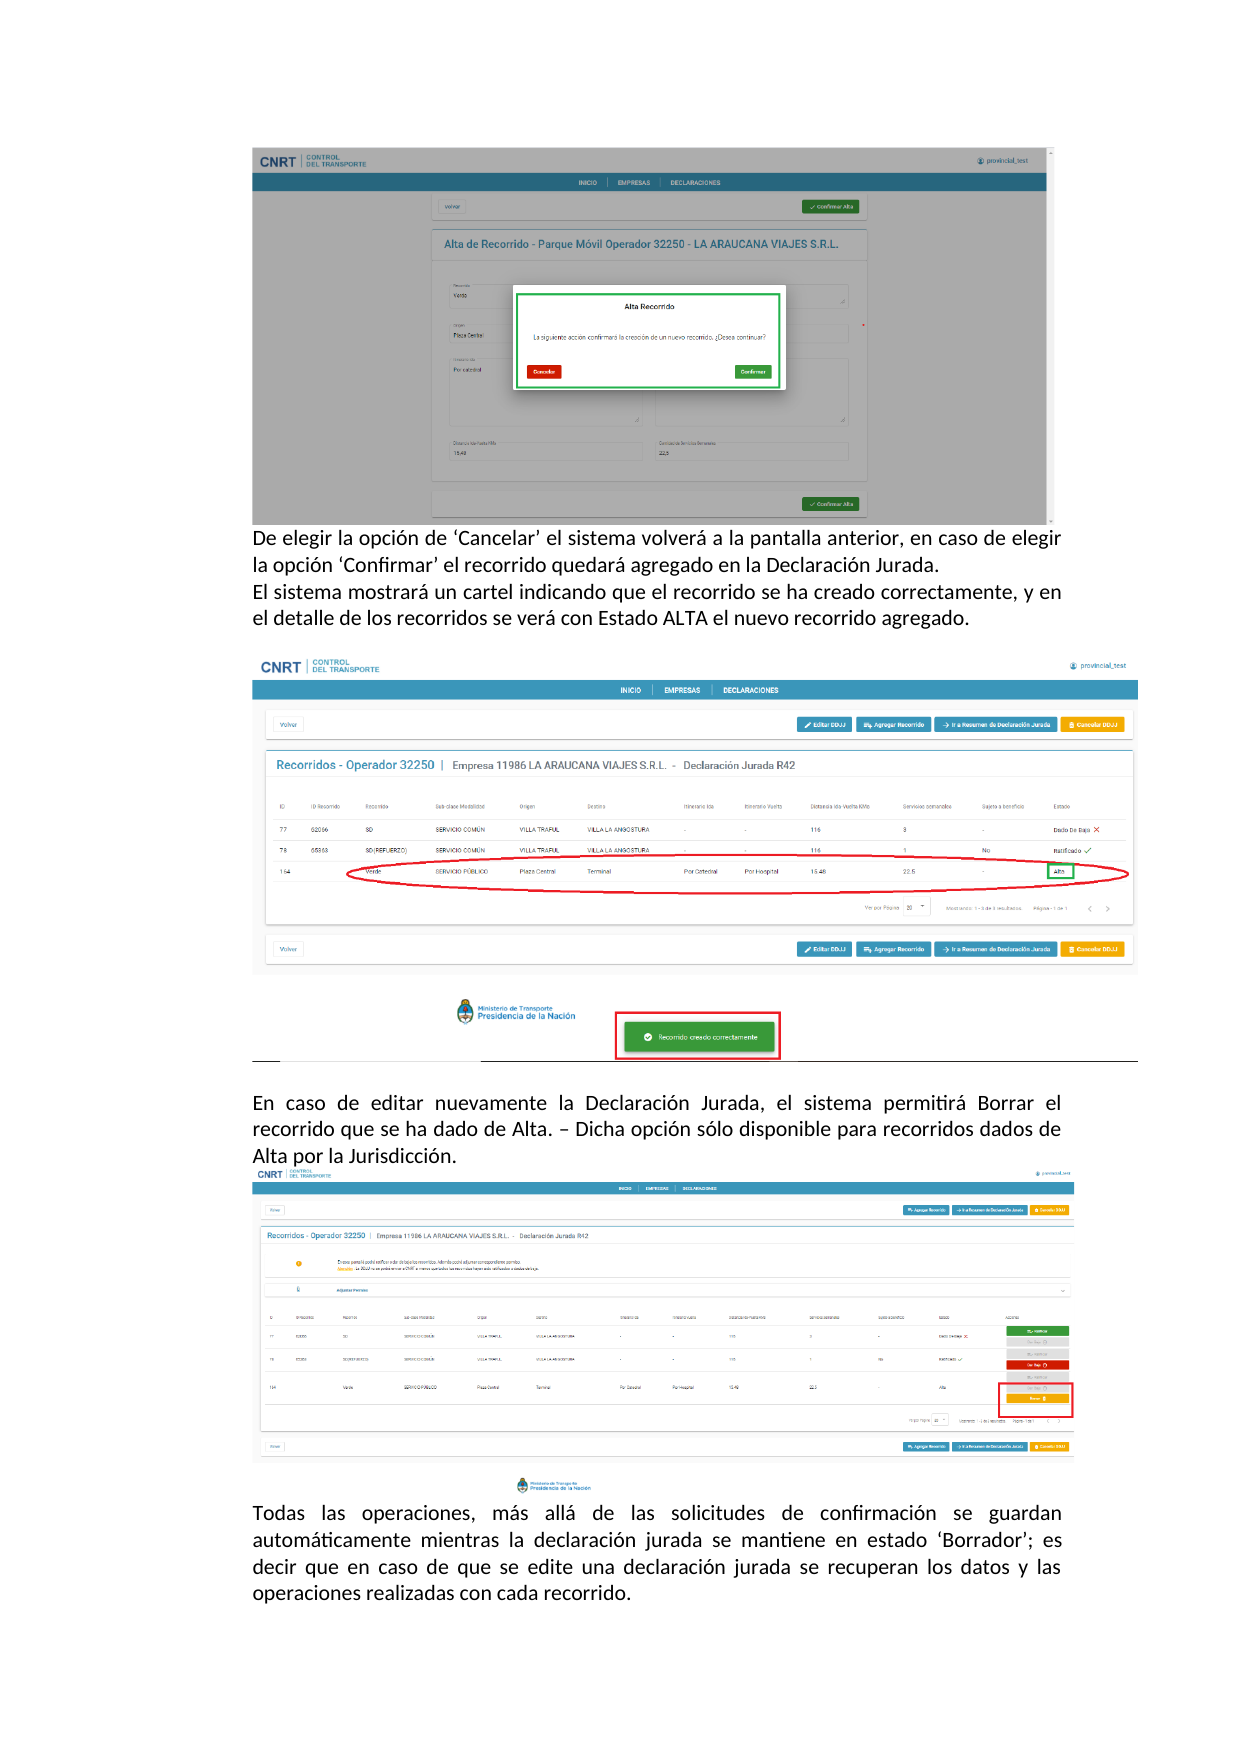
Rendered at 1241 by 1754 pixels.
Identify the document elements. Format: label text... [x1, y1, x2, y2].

picture [252, 657, 1138, 1062]
picture [252, 1168, 1075, 1500]
text De elegir la opción de ‘Cancelar’ el sistema volverá a la pantalla anterior, en caso de elegir la opción ‘Confirmar’ el recorrido quedará agregado en la Declaración Jurada. [252, 524, 1063, 578]
text En caso de editar nuevamente la Declaración Jurada, el sistema permitirá Borrar el recorrido que se ha dado de Alta. – Dicha opción sólo disponible para recorridos dados de Alta por la Jurisdicción. [252, 1089, 1063, 1168]
text Todas las operaciones, más allá de las solicitudes de confirmación se guardan automáticamente mientras la declaración jurada se mantiene en estado ‘Borrador’; es decir que en caso de que se edite una declaración jurada se recuperan los datos y las operaciones realizadas con cada recorrido. [252, 1500, 1063, 1606]
text El sistema mostrará un cartel indicando que el recorrido se ha creado correctamente, y en el detalle de los recorridos se verá con Estado ALTA el nuevo recorrido agregado. [252, 578, 1063, 631]
picture [252, 147, 1055, 525]
